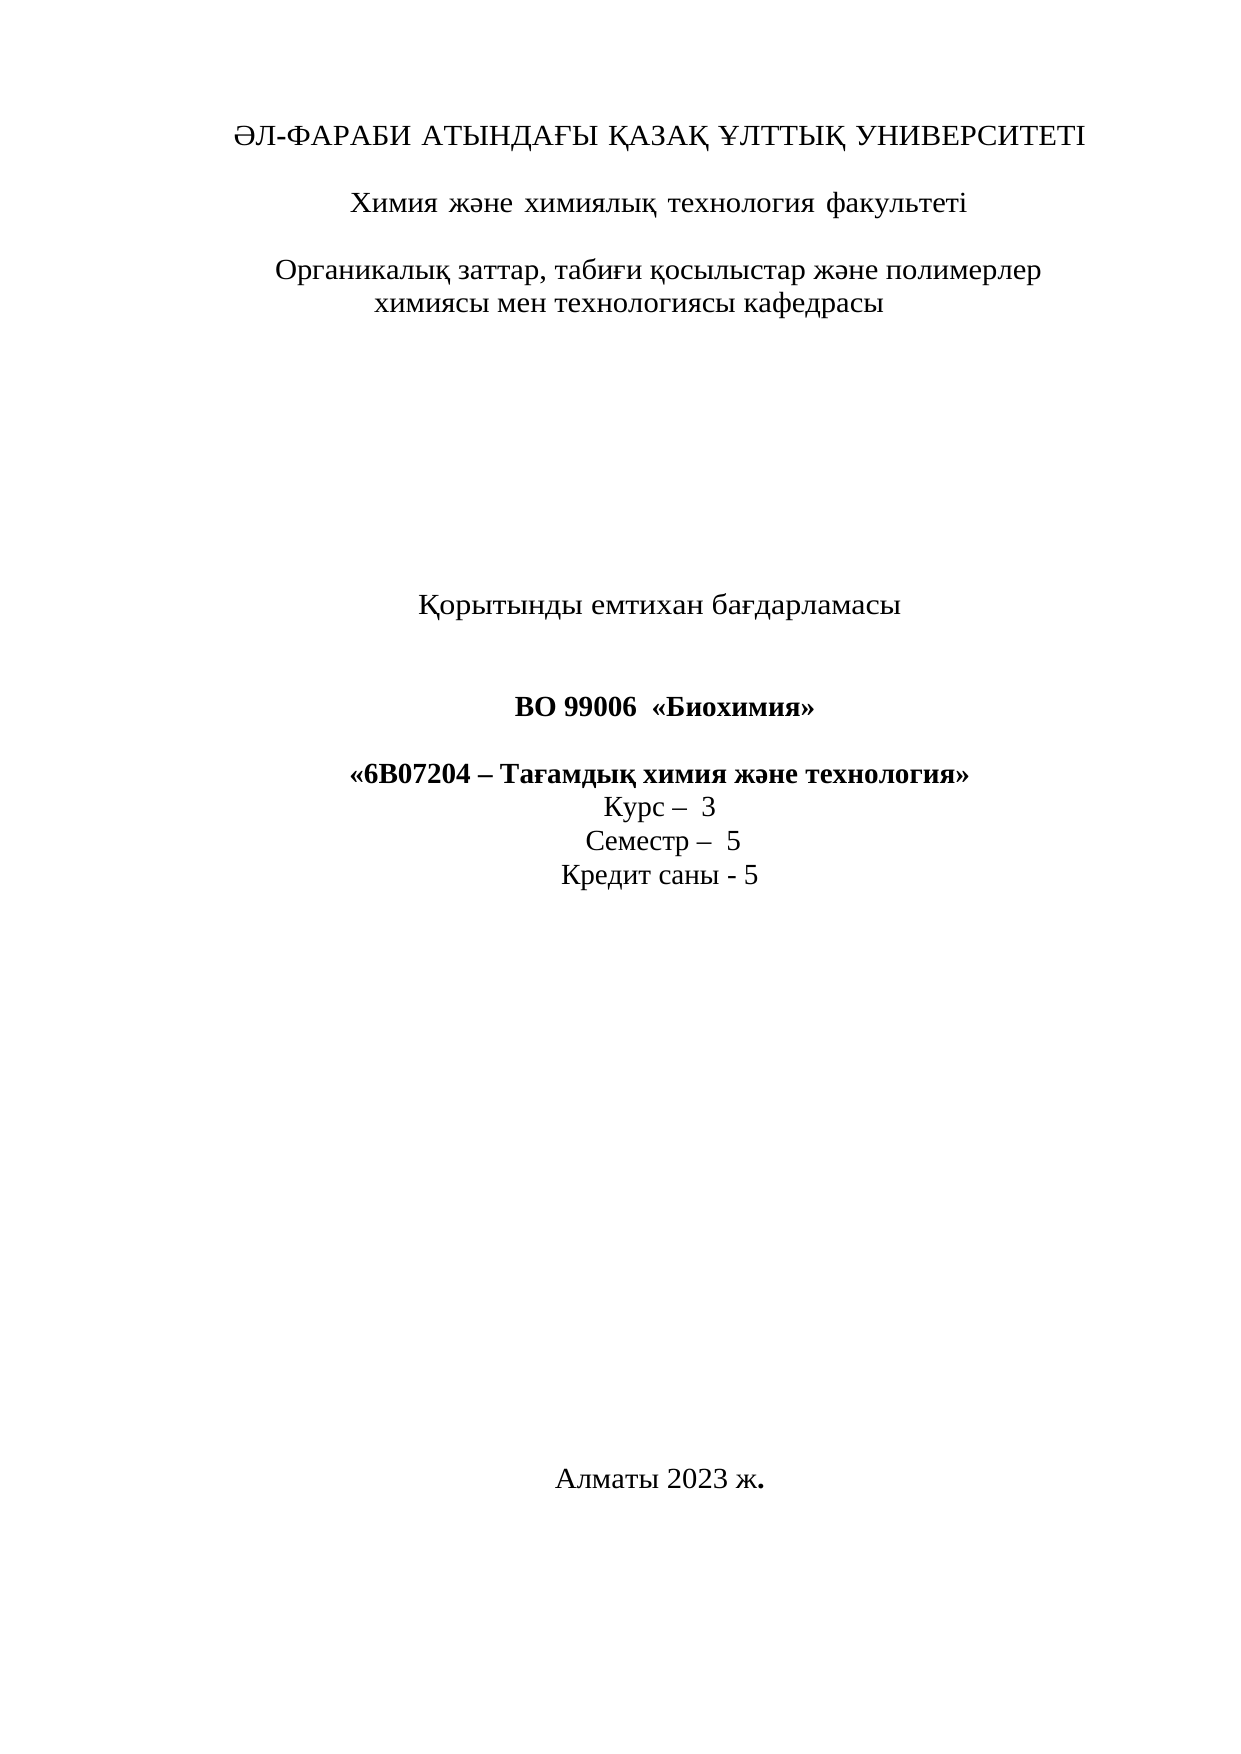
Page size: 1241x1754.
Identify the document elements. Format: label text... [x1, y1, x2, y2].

text BO 99006 «Биохимия» [167, 689, 1163, 723]
text Химия жəне химиялық технология факультеті [167, 185, 1091, 218]
text Семестр – 5 [167, 823, 1100, 857]
text Алматы 2023 ж. [167, 1461, 1093, 1495]
text Кредит саны - 5 [167, 857, 1093, 891]
text Қорытынды емтихан бағдарламасы [167, 587, 1093, 621]
text Органикалық заттар, табиғи қосылыстар және полимерлер химиясы мен технологиясы кафедрасы [167, 252, 1091, 319]
text Курс – 3 [167, 790, 1093, 823]
text «6В07204 – Тағамдық химия және технология» [167, 756, 1093, 790]
text ƏЛ-ФАРАБИ АТЫНДАҒЫ ҚАЗАҚ ҰЛТТЫҚ УНИВЕРСИТЕТІ [167, 118, 1093, 151]
